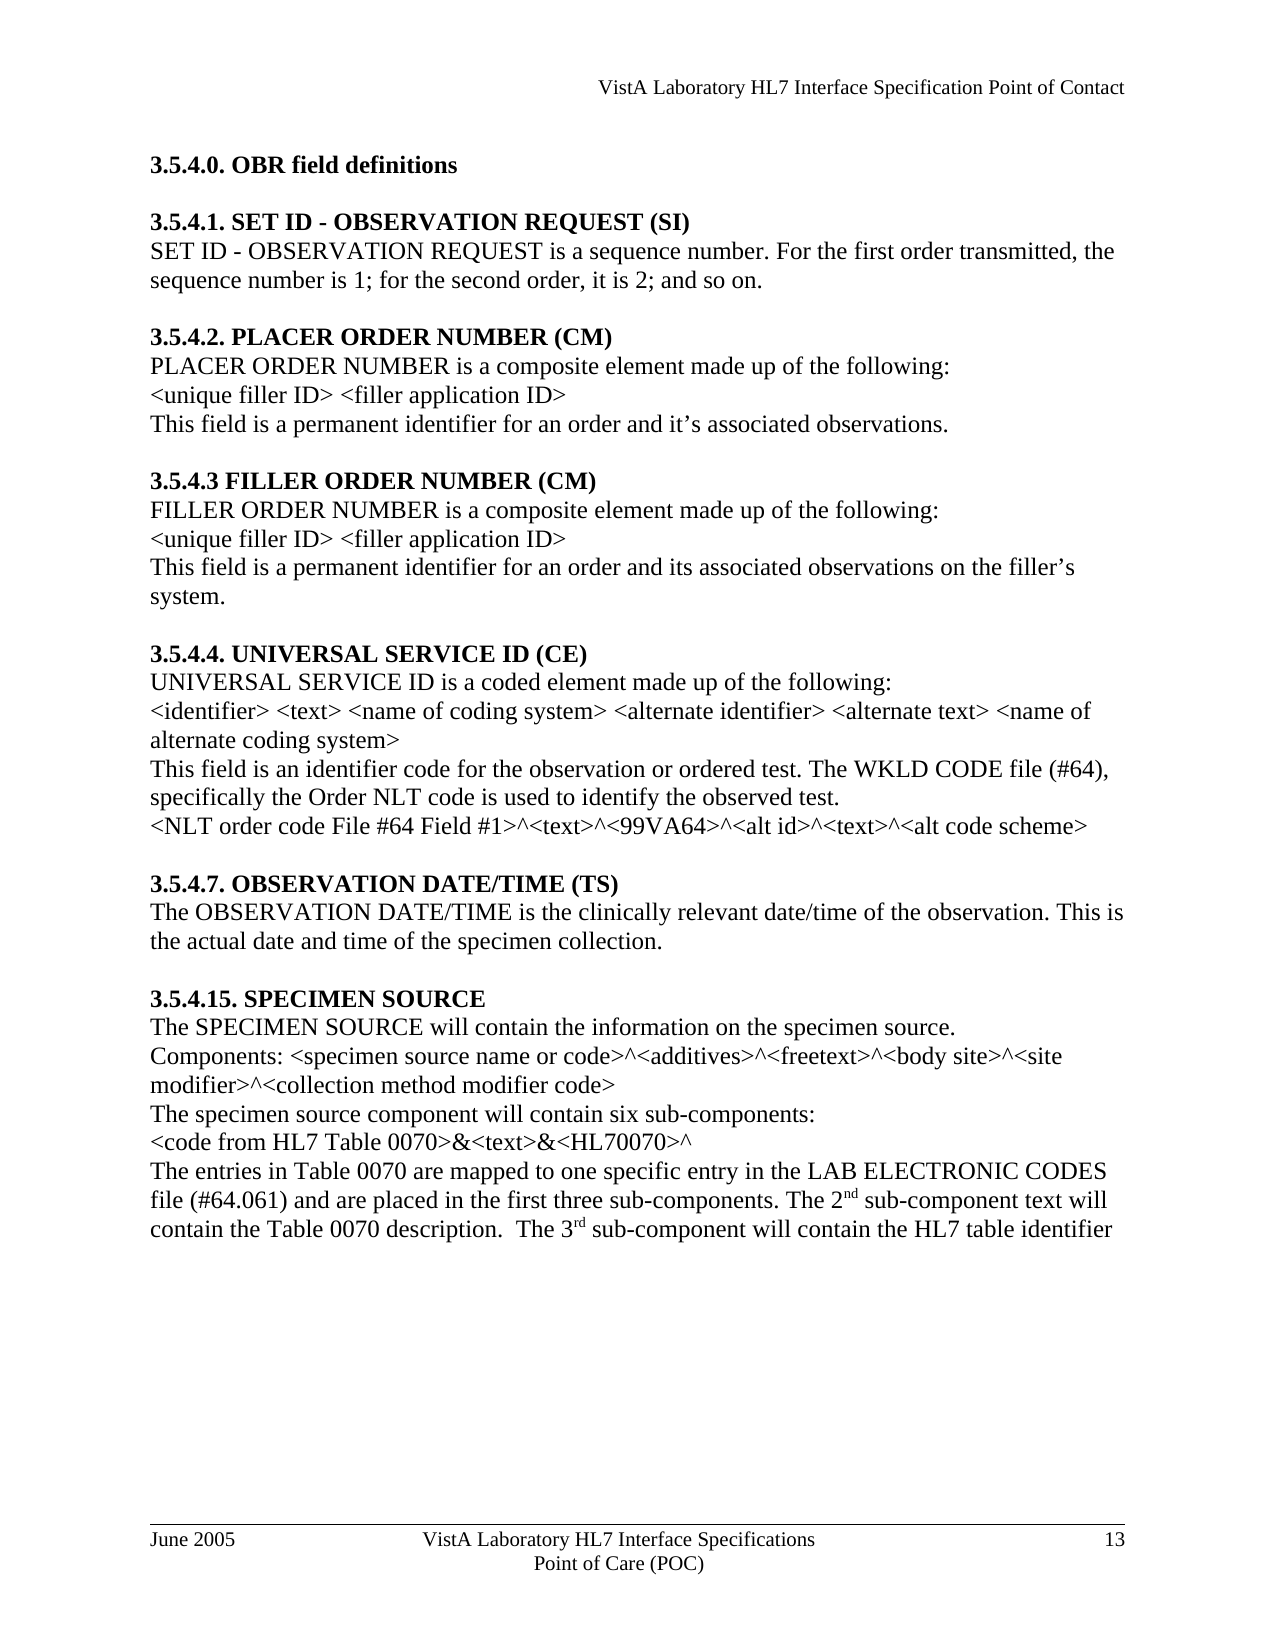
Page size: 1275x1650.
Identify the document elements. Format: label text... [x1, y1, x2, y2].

text This field is a permanent identifier for an order and it’s associated observations. [150, 409, 1125, 437]
text The entries in Table 0070 are mapped to one specific entry in the LAB ELECTRONIC CODES file (#64.061) and are placed in the first three sub-components. The 2nd sub-component text will contain the Table 0070 description. The 3rd sub-component will contain the HL7 table identifier [150, 1156, 1125, 1242]
text The OBSERVATION DATE/TIME is the clinically relevant date/time of the observation. This is the actual date and time of the specimen collection. [150, 897, 1125, 955]
text SET ID - OBSERVATION REQUEST is a sequence number. For the first order transmitted, the sequence number is 1; for the second order, it is 2; and so on. [150, 236, 1125, 294]
subtitle 3.5.4.0. OBR field definitions [150, 150, 1125, 179]
subtitle 3.5.4.2. PLACER ORDER NUMBER (CM) [150, 322, 1125, 351]
subtitle 3.5.4.15. SPECIMEN SOURCE [150, 984, 1125, 1012]
text The specimen source component will contain six sub-components: [150, 1099, 1125, 1127]
text <identifier> <text> <name of coding system> <alternate identifier> <alternate text> <name of alternate coding system> [150, 696, 1125, 754]
subtitle 3.5.4.1. SET ID - OBSERVATION REQUEST (SI) [150, 207, 1125, 236]
text PLACER ORDER NUMBER is a composite element made up of the following: [150, 351, 1125, 380]
text <unique filler ID> <filler application ID> [150, 524, 1125, 552]
text UNIVERSAL SERVICE ID is a coded element made up of the following: [150, 667, 1125, 696]
text Components: <specimen source name or code>^<additives>^<freetext>^<body site>^<site modifier>^<collection method modifier code> [150, 1041, 1125, 1099]
text This field is a permanent identifier for an order and its associated observations on the filler’s system. [150, 552, 1125, 610]
text The SPECIMEN SOURCE will contain the information on the specimen source. [150, 1012, 1125, 1041]
text <unique filler ID> <filler application ID> [150, 380, 1125, 409]
text <NLT order code File #64 Field #1>^<text>^<99VA64>^<alt id>^<text>^<alt code scheme> [150, 811, 1125, 840]
text FILLER ORDER NUMBER is a composite element made up of the following: [150, 495, 1125, 524]
subtitle 3.5.4.3 FILLER ORDER NUMBER (CM) [150, 466, 1125, 495]
subtitle 3.5.4.7. OBSERVATION DATE/TIME (TS) [150, 869, 1125, 897]
text This field is an identifier code for the observation or ordered test. The WKLD CODE file (#64), specifically the Order NLT code is used to identify the observed test. [150, 754, 1125, 811]
text <code from HL7 Table 0070>&<text>&<HL70070>^ [150, 1127, 1125, 1156]
subtitle 3.5.4.4. UNIVERSAL SERVICE ID (CE) [150, 639, 1125, 667]
